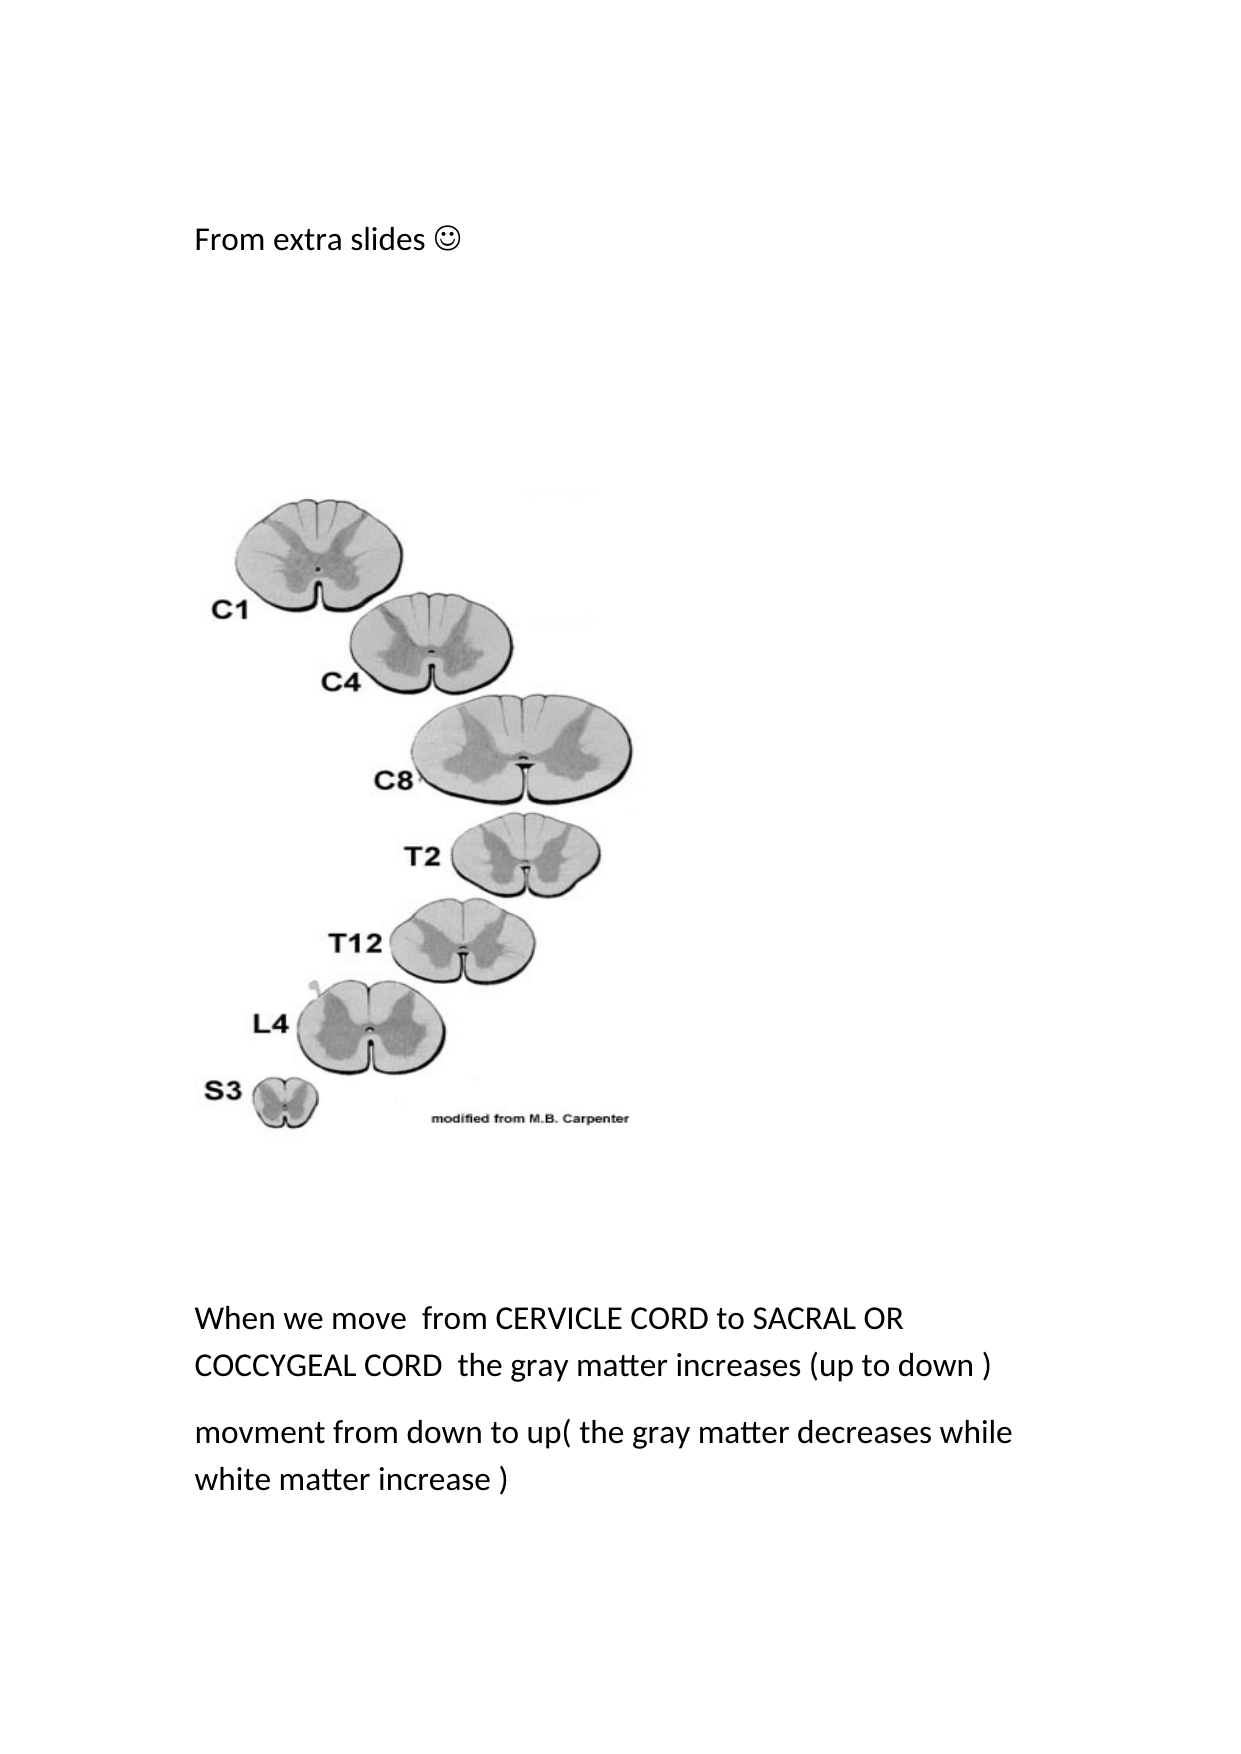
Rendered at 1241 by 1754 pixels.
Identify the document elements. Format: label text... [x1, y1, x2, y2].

text From extra slides [194, 218, 1053, 258]
text movment from down to up( the gray matter decreases while white matter increase ) [194, 1411, 1053, 1499]
text When we move from CERVICLE CORD to SACRAL OR COCCYGEAL CORD the gray matter increases (up to down ) [194, 1297, 1053, 1384]
picture [194, 489, 643, 1137]
